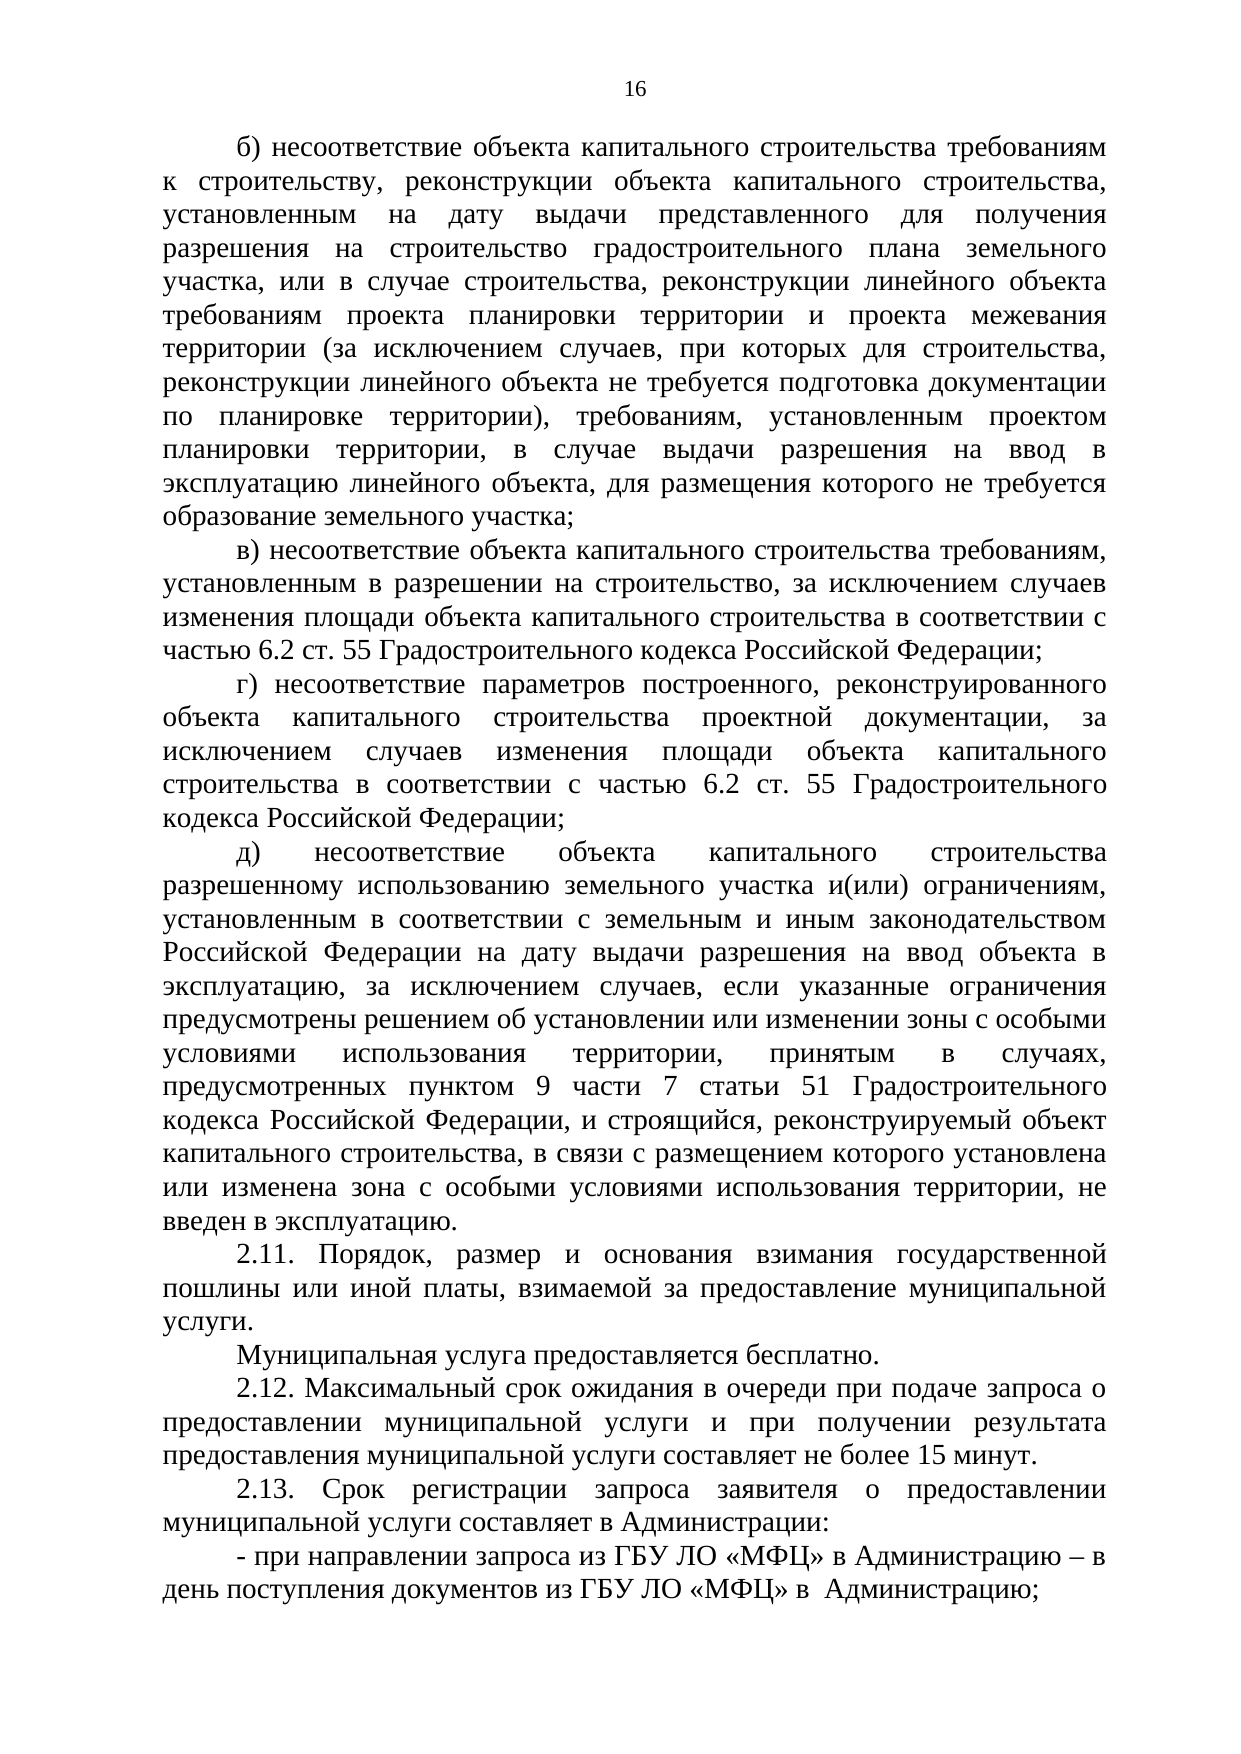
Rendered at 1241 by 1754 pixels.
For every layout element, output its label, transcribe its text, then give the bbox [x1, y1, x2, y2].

text д) несоответствие объекта капитального строительства разрешенному использованию земельного участка и(или) ограничениям, установленным в соответствии с земельным и иным законодательством Российской Федерации на дату выдачи разрешения на ввод объекта в эксплуатацию, за исключением случаев, если указанные ограничения предусмотрены решением об установлении или изменении зоны с особыми условиями использования территории, принятым в случаях, предусмотренных пунктом 9 части 7 статьи 51 Градостроительного кодекса Российской Федерации, и строящийся, реконструируемый объект капитального строительства, в связи с размещением которого установлена или изменена зона с особыми условиями использования территории, не введен в эксплуатацию. [162, 834, 1107, 1236]
text 2.11. Порядок, размер и основания взимания государственной пошлины или иной платы, взимаемой за предоставление муниципальной услуги. [162, 1236, 1107, 1337]
text б) несоответствие объекта капитального строительства требованиям к строительству, реконструкции объекта капитального строительства, установленным на дату выдачи представленного для получения разрешения на строительство градостроительного плана земельного участка, или в случае строительства, реконструкции линейного объекта требованиям проекта планировки территории и проекта межевания территории (за исключением случаев, при которых для строительства, реконструкции линейного объекта не требуется подготовка документации по планировке территории), требованиям, установленным проектом планировки территории, в случае выдачи разрешения на ввод в эксплуатацию линейного объекта, для размещения которого не требуется образование земельного участка; [162, 129, 1107, 532]
text 2.12. Максимальный срок ожидания в очереди при подаче запроса о предоставлении муниципальной услуги и при получении результата предоставления муниципальной услуги составляет не более 15 минут. [162, 1370, 1107, 1471]
text Муниципальная услуга предоставляется бесплатно. [162, 1337, 1107, 1370]
text 2.13. Срок регистрации запроса заявителя о предоставлении муниципальной услуги составляет в Администрации: [162, 1471, 1107, 1538]
text в) несоответствие объекта капитального строительства требованиям, установленным в разрешении на строительство, за исключением случаев изменения площади объекта капитального строительства в соответствии с частью 6.2 ст. 55 Градостроительного кодекса Российской Федерации; [162, 532, 1107, 666]
text г) несоответствие параметров построенного, реконструированного объекта капитального строительства проектной документации, за исключением случаев изменения площади объекта капитального строительства в соответствии с частью 6.2 ст. 55 Градостроительного кодекса Российской Федерации; [162, 666, 1107, 834]
text - при направлении запроса из ГБУ ЛО «МФЦ» в Администрацию – в день поступления документов из ГБУ ЛО «МФЦ» в Администрацию; [162, 1538, 1107, 1605]
